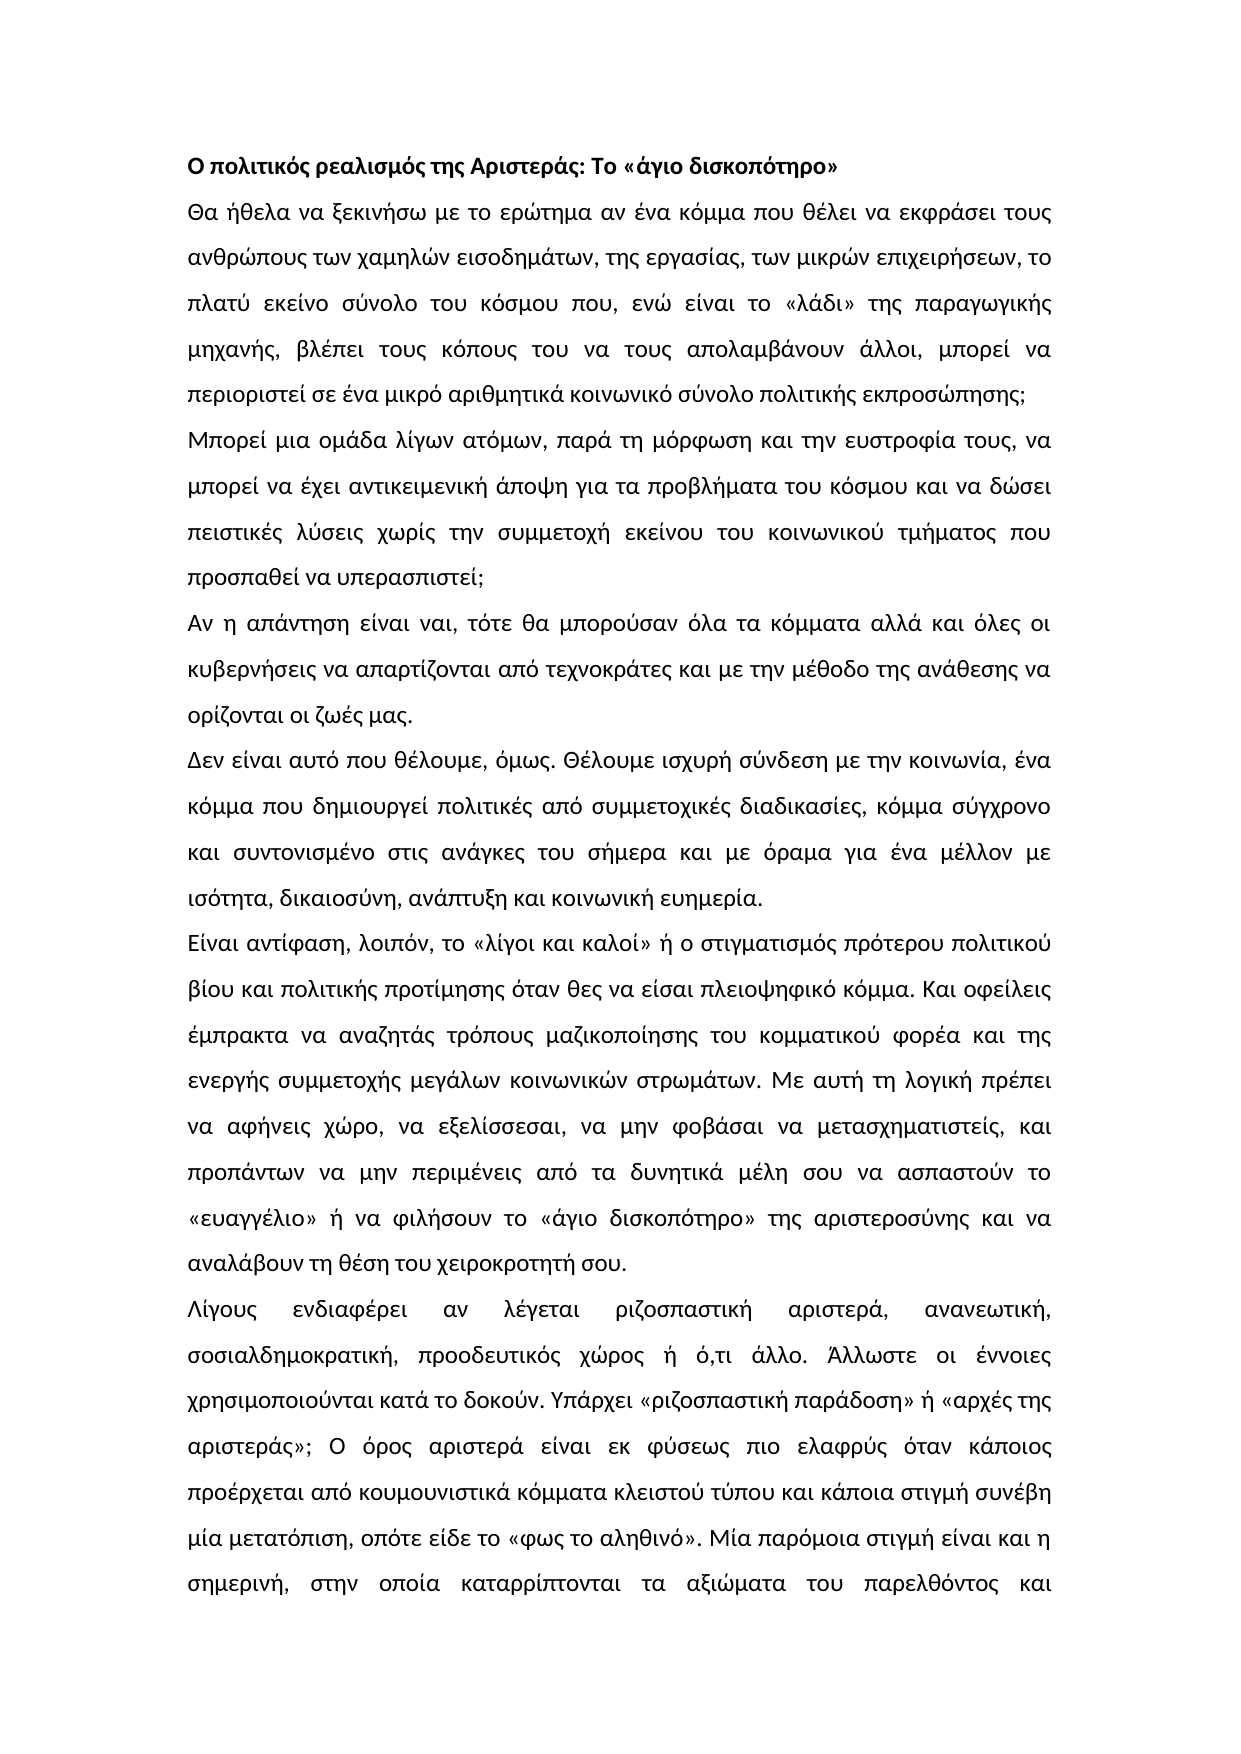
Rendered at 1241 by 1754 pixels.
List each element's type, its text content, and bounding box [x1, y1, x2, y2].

text Αν η απάντηση είναι ναι, τότε θα μπορούσαν όλα τα κόμματα αλλά και όλες οι κυβερνήσεις να απαρτίζονται από τεχνοκράτες και με την μέθοδο της ανάθεσης να ορίζονται οι ζωές μας. [187, 607, 1053, 729]
text Ο πολιτικός ρεαλισμός της Αριστεράς: Το «άγιο δισκοπότηρο» [187, 150, 1053, 181]
text Μπορεί μια ομάδα λίγων ατόμων, παρά τη μόρφωση και την ευστροφία τους, να μπορεί να έχει αντικειμενική άποψη για τα προβλήματα του κόσμου και να δώσει πειστικές λύσεις χωρίς την συμμετοχή εκείνου του κοινωνικού τμήματος που προσπαθεί να υπερασπιστεί; [187, 424, 1053, 592]
text Είναι αντίφαση, λοιπόν, το «λίγοι και καλοί» ή ο στιγματισμός πρότερου πολιτικού βίου και πολιτικής προτίμησης όταν θες να είσαι πλειοψηφικό κόμμα. Και οφείλεις έμπρακτα να αναζητάς τρόπους μαζικοποίησης του κομματικού φορέα και της ενεργής συμμετοχής μεγάλων κοινωνικών στρωμάτων. Με αυτή τη λογική πρέπει να αφήνεις χώρο, να εξελίσσεσαι, να μην φοβάσαι να μετασχηματιστείς, και προπάντων να μην περιμένεις από τα δυνητικά μέλη σου να ασπαστούν το «ευαγγέλιο» ή να φιλήσουν το «άγιο δισκοπότηρο» της αριστεροσύνης και να αναλάβουν τη θέση του χειροκροτητή σου. [187, 927, 1053, 1278]
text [187, 1293, 1053, 1598]
text Δεν είναι αυτό που θέλουμε, όμως. Θέλουμε ισχυρή σύνδεση με την κοινωνία, ένα κόμμα που δημιουργεί πολιτικές από συμμετοχικές διαδικασίες, κόμμα σύγχρονο και συντονισμένο στις ανάγκες του σήμερα και με όραμα για ένα μέλλον με ισότητα, δικαιοσύνη, ανάπτυξη και κοινωνική ευημερία. [187, 744, 1053, 912]
text Θα ήθελα να ξεκινήσω με το ερώτημα αν ένα κόμμα που θέλει να εκφράσει τους ανθρώπους των χαμηλών εισοδημάτων, της εργασίας, των μικρών επιχειρήσεων, το πλατύ εκείνο σύνολο του κόσμου που, ενώ είναι το «λάδι» της παραγωγικής μηχανής, βλέπει τους κόπους του να τους απολαμβάνουν άλλοι, μπορεί να περιοριστεί σε ένα μικρό αριθμητικά κοινωνικό σύνολο πολιτικής εκπροσώπησης; [187, 196, 1053, 409]
